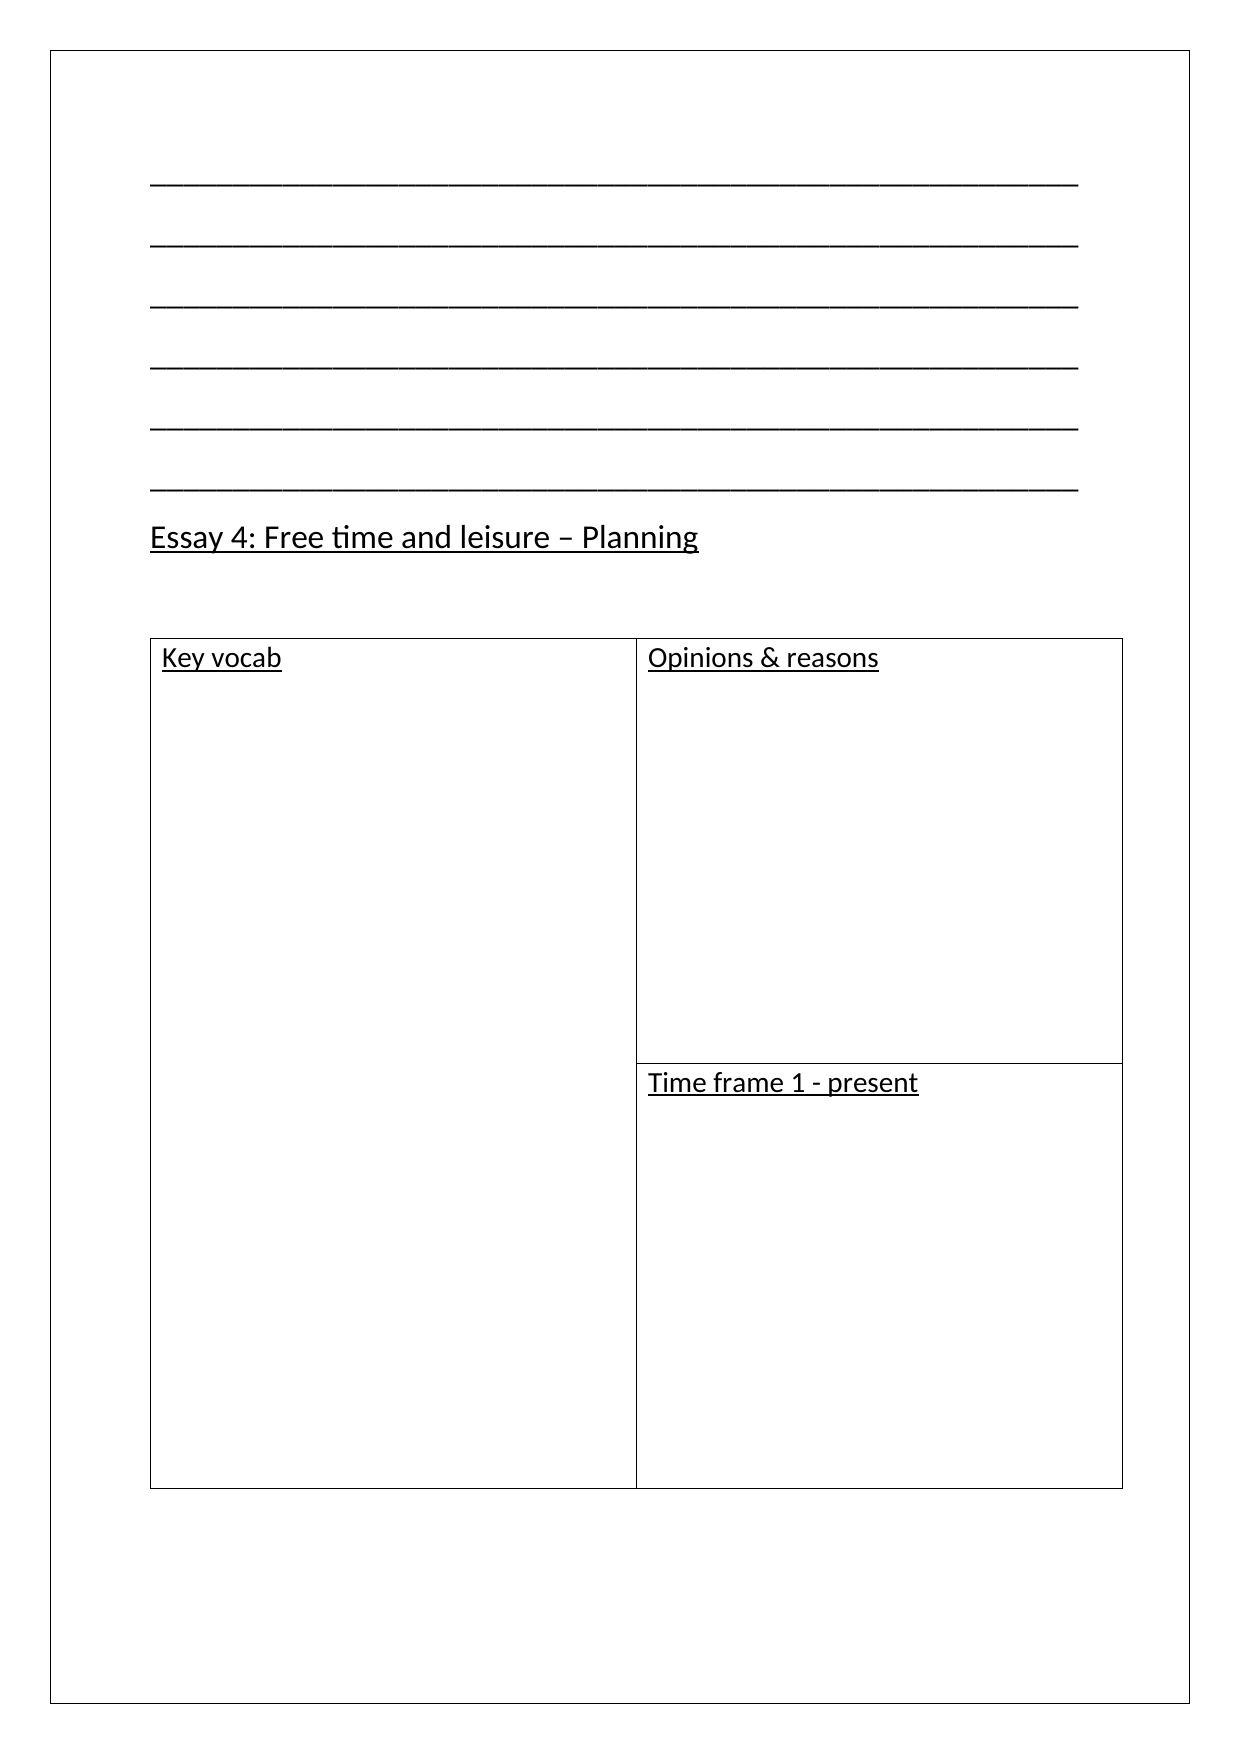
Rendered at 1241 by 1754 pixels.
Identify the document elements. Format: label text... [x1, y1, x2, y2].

table_cell Time frame 1 - present [637, 1064, 1122, 1488]
table_header Opinions & reasons [637, 639, 1122, 1063]
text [150, 150, 1090, 313]
text Essay 4: Free time and leisure – Planning [150, 516, 1090, 557]
table_header Key vocab [151, 639, 636, 1488]
